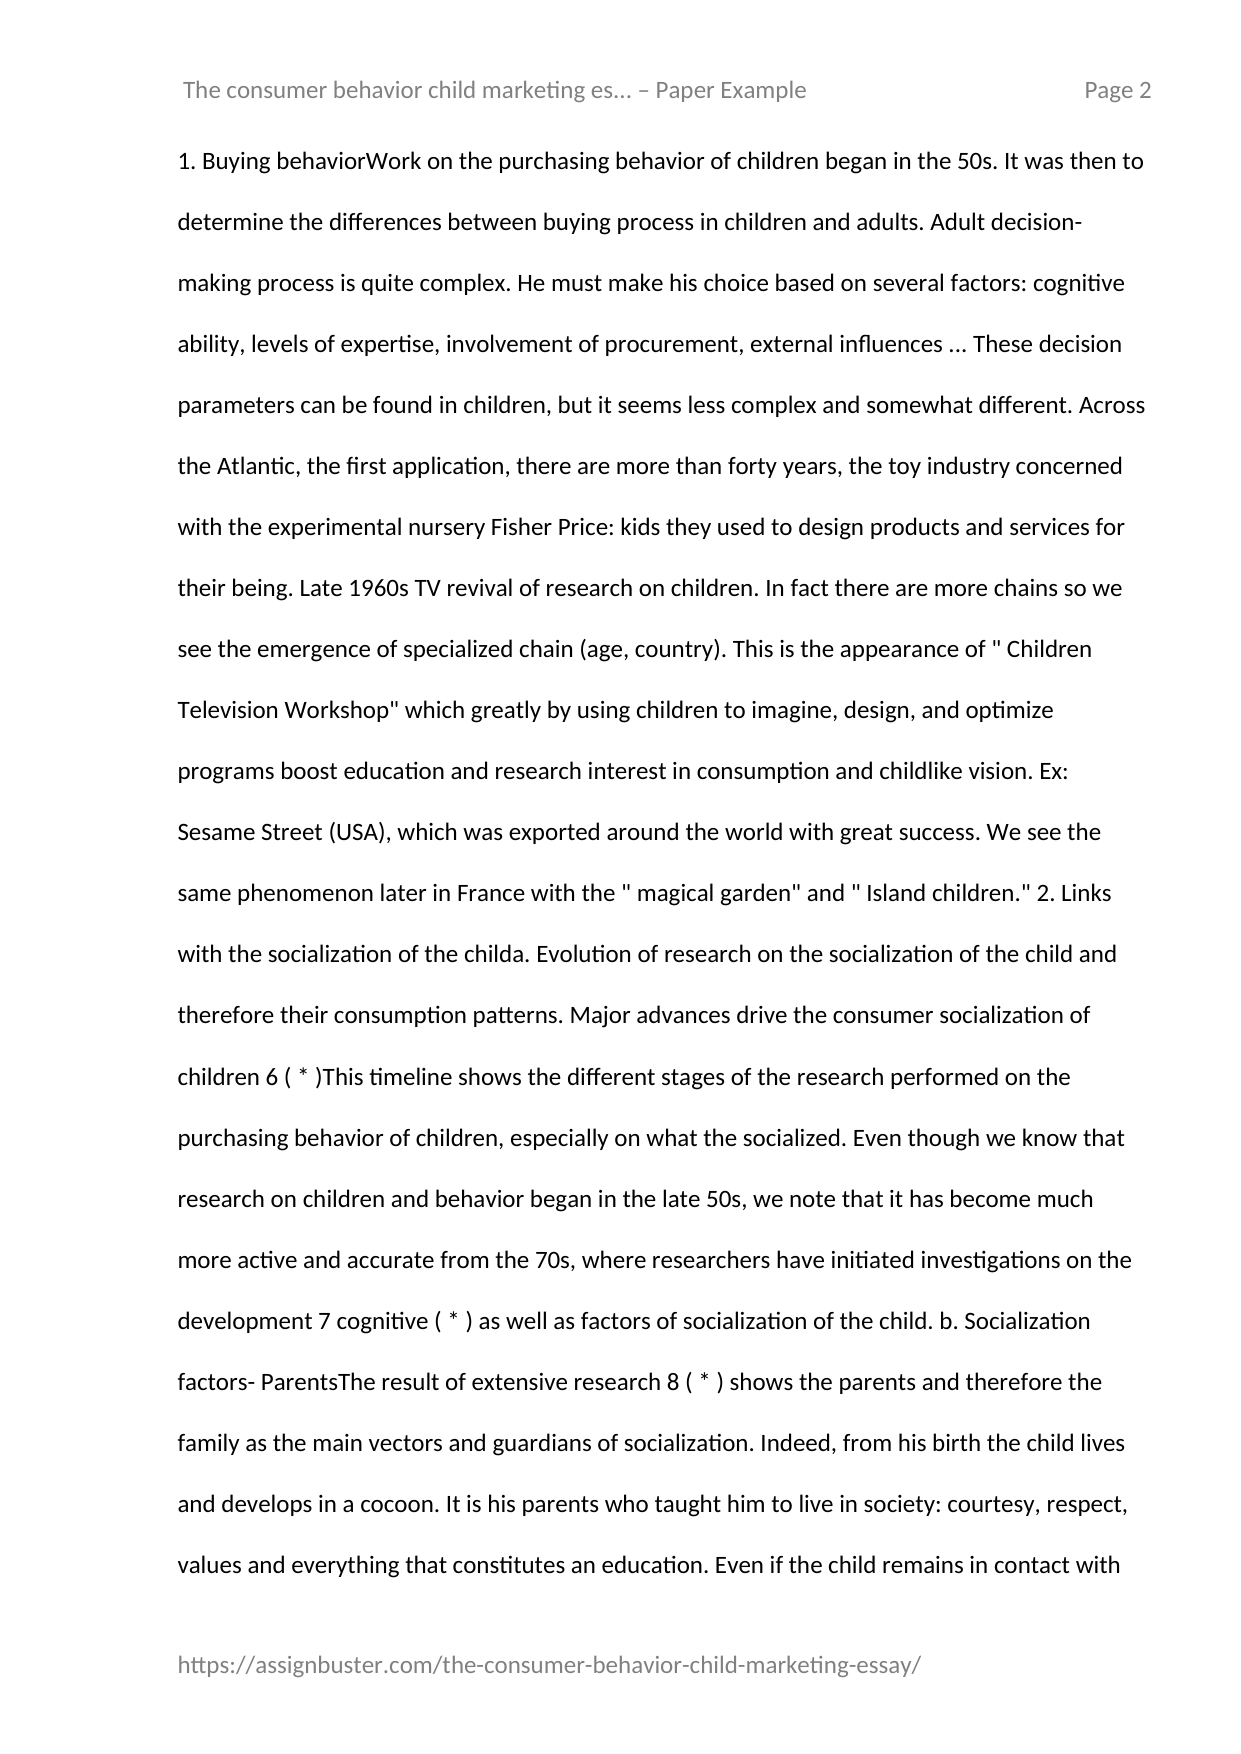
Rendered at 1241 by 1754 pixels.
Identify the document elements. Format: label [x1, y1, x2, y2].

text [177, 145, 1152, 1579]
